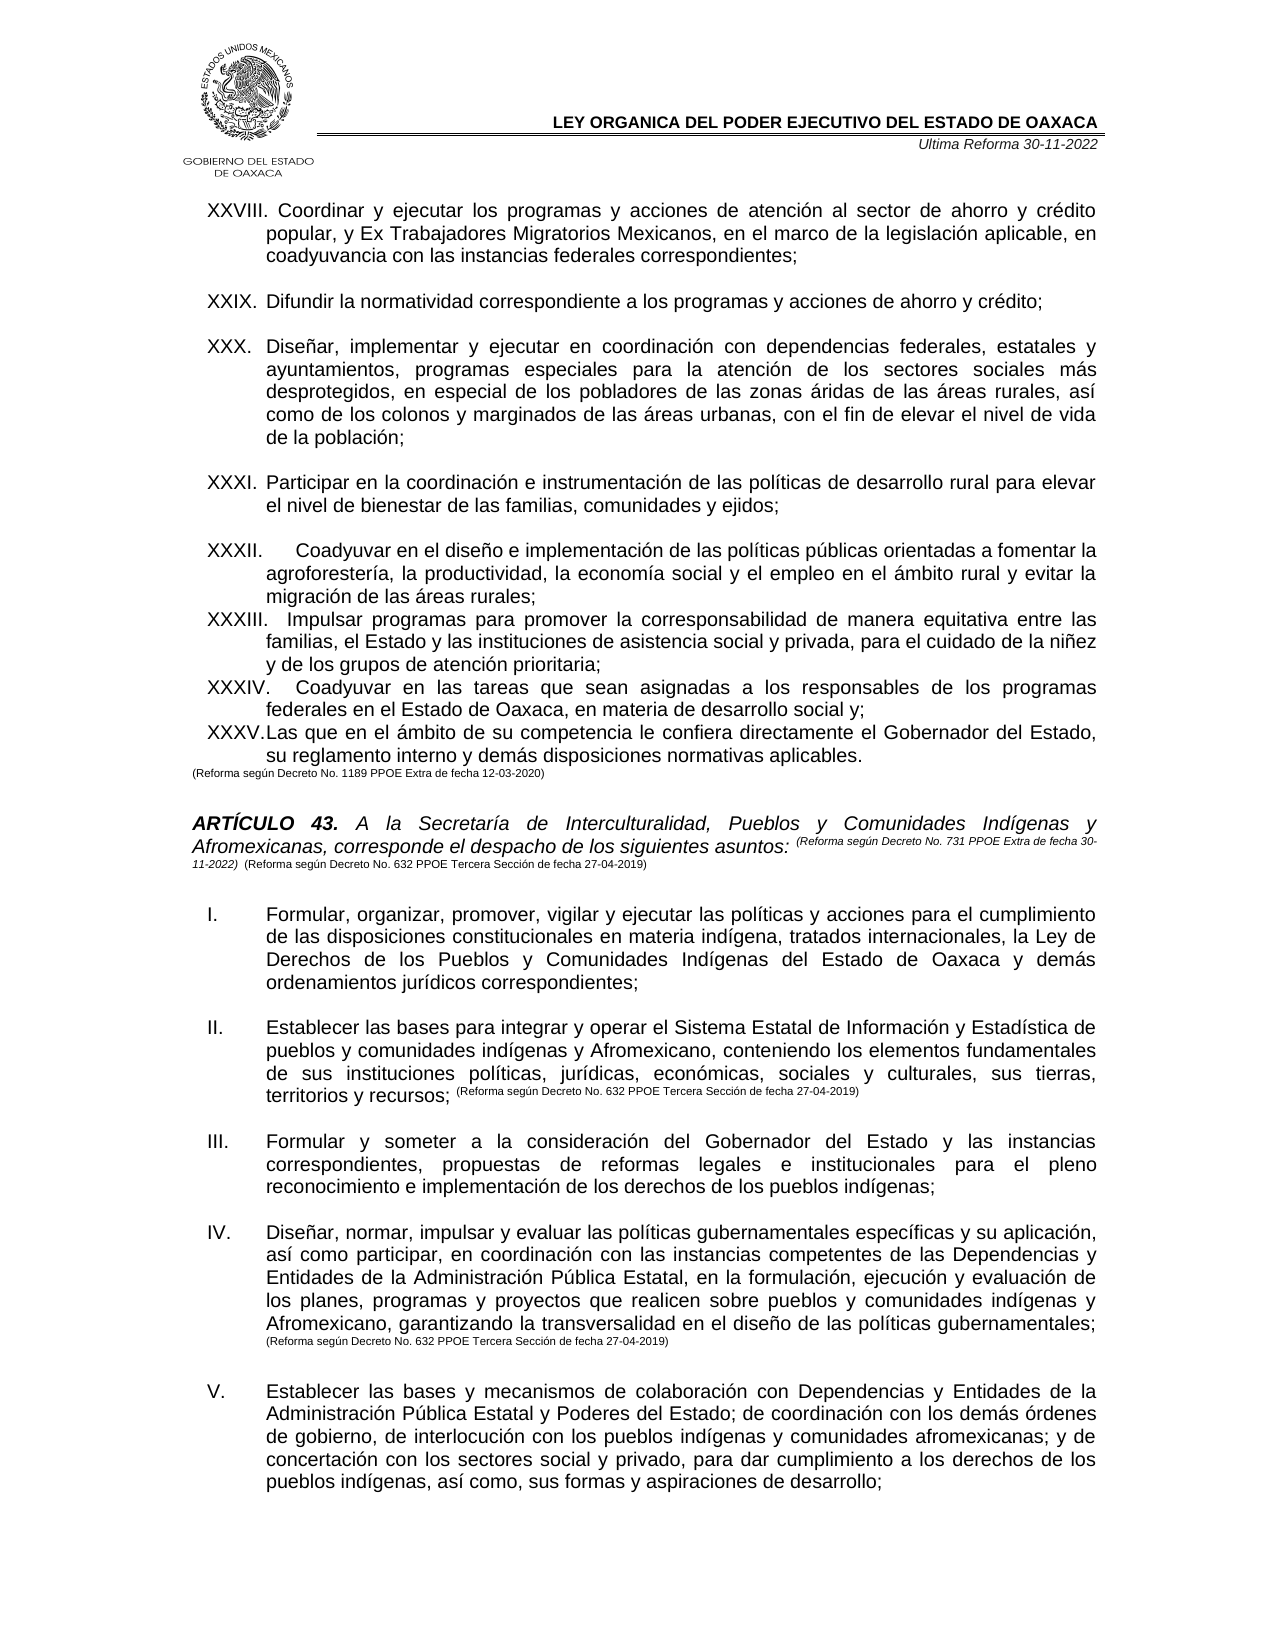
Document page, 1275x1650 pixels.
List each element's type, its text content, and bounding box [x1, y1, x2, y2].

list Establecer las bases para integrar y operar el Sistema Estatal de Información y Estadística de pueblos y comunidades indígenas y Afromexicano, conteniendo los elementos fundamentales de sus instituciones políticas, jurídicas, económicas, sociales y culturales, sus tierras, territorios y recursos; (Reforma según Decreto No. 632 PPOE Tercera Sección de fecha 27-04-2019) [207, 1016, 1098, 1107]
text XXXI. Participar en la coordinación e instrumentación de las políticas de desarrollo rural para elevar el nivel de bienestar de las familias, comunidades y ejidos; [207, 471, 1098, 517]
text IV. Diseñar, normar, impulsar y evaluar las políticas gubernamentales específicas y su aplicación, así como participar, en coordinación con las instancias competentes de las Dependencias y Entidades de la Administración Pública Estatal, en la formulación, ejecución y evaluación de los planes, programas y proyectos que realicen sobre pueblos y comunidades indígenas y Afromexicano, garantizando la transversalidad en el diseño de las políticas gubernamentales; (Reforma según Decreto No. 632 PPOE Tercera Sección de fecha 27-04-2019) [207, 1221, 1098, 1357]
picture [180, 40, 317, 180]
text XXXIII. Impulsar programas para promover la corresponsabilidad de manera equitativa entre las familias, el Estado y las instituciones de asistencia social y privada, para el cuidado de la niñez y de los grupos de atención prioritaria; [207, 607, 1098, 676]
text V. Establecer las bases y mecanismos de colaboración con Dependencias y Entidades de la Administración Pública Estatal y Poderes del Estado; de coordinación con los demás órdenes de gobierno, de interlocución con los pueblos indígenas y comunidades afromexicanas; y de concertación con los sectores social y privado, para dar cumplimiento a los derechos de los pueblos indígenas, así como, sus formas y aspiraciones de desarrollo; [207, 1379, 1098, 1493]
text XXXIV. Coadyuvar en las tareas que sean asignadas a los responsables de los programas federales en el Estado de Oaxaca, en materia de desarrollo social y; [207, 676, 1098, 721]
text ARTÍCULO 43. A la Secretaría de Interculturalidad, Pueblos y Comunidades Indígenas y Afromexicanas, corresponde el despacho de los siguientes asuntos: (Reforma según Decreto No. 731 PPOE Extra de fecha 30-11-2022) (Reforma según Decreto No. 632 PPOE Tercera Sección de fecha 27-04-2019) [192, 812, 1098, 880]
text XXX. Diseñar, implementar y ejecutar en coordinación con dependencias federales, estatales y ayuntamientos, programas especiales para la atención de los sectores sociales más desprotegidos, en especial de los pobladores de las zonas áridas de las áreas rurales, así como de los colonos y marginados de las áreas urbanas, con el fin de elevar el nivel de vida de la población; [207, 335, 1098, 448]
text XXXII. Coadyuvar en el diseño e implementación de las políticas públicas orientadas a fomentar la agroforestería, la productividad, la economía social y el empleo en el ámbito rural y evitar la migración de las áreas rurales; [207, 539, 1098, 607]
text (Reforma según Decreto No. 1189 PPOE Extra de fecha 12-03-2020) [192, 766, 1098, 789]
text XXIX. Difundir la normatividad correspondiente a los programas y acciones de ahorro y crédito; [207, 289, 1098, 312]
text III. Formular y someter a la consideración del Gobernador del Estado y las instancias correspondientes, propuestas de reformas legales e institucionales para el pleno reconocimiento e implementación de los derechos de los pueblos indígenas; [207, 1130, 1098, 1198]
list Formular, organizar, promover, vigilar y ejecutar las políticas y acciones para el cumplimiento de las disposiciones constitucionales en materia indígena, tratados internacionales, la Ley de Derechos de los Pueblos y Comunidades Indígenas del Estado de Oaxaca y demás ordenamientos jurídicos correspondientes; [207, 903, 1098, 993]
text XXXV. Las que en el ámbito de su competencia le confiera directamente el Gobernador del Estado, su reglamento interno y demás disposiciones normativas aplicables. [207, 721, 1098, 766]
text XXVIII. Coordinar y ejecutar los programas y acciones de atención al sector de ahorro y crédito popular, y Ex Trabajadores Migratorios Mexicanos, en el marco de la legislación aplicable, en coadyuvancia con las instancias federales correspondientes; [207, 199, 1098, 267]
